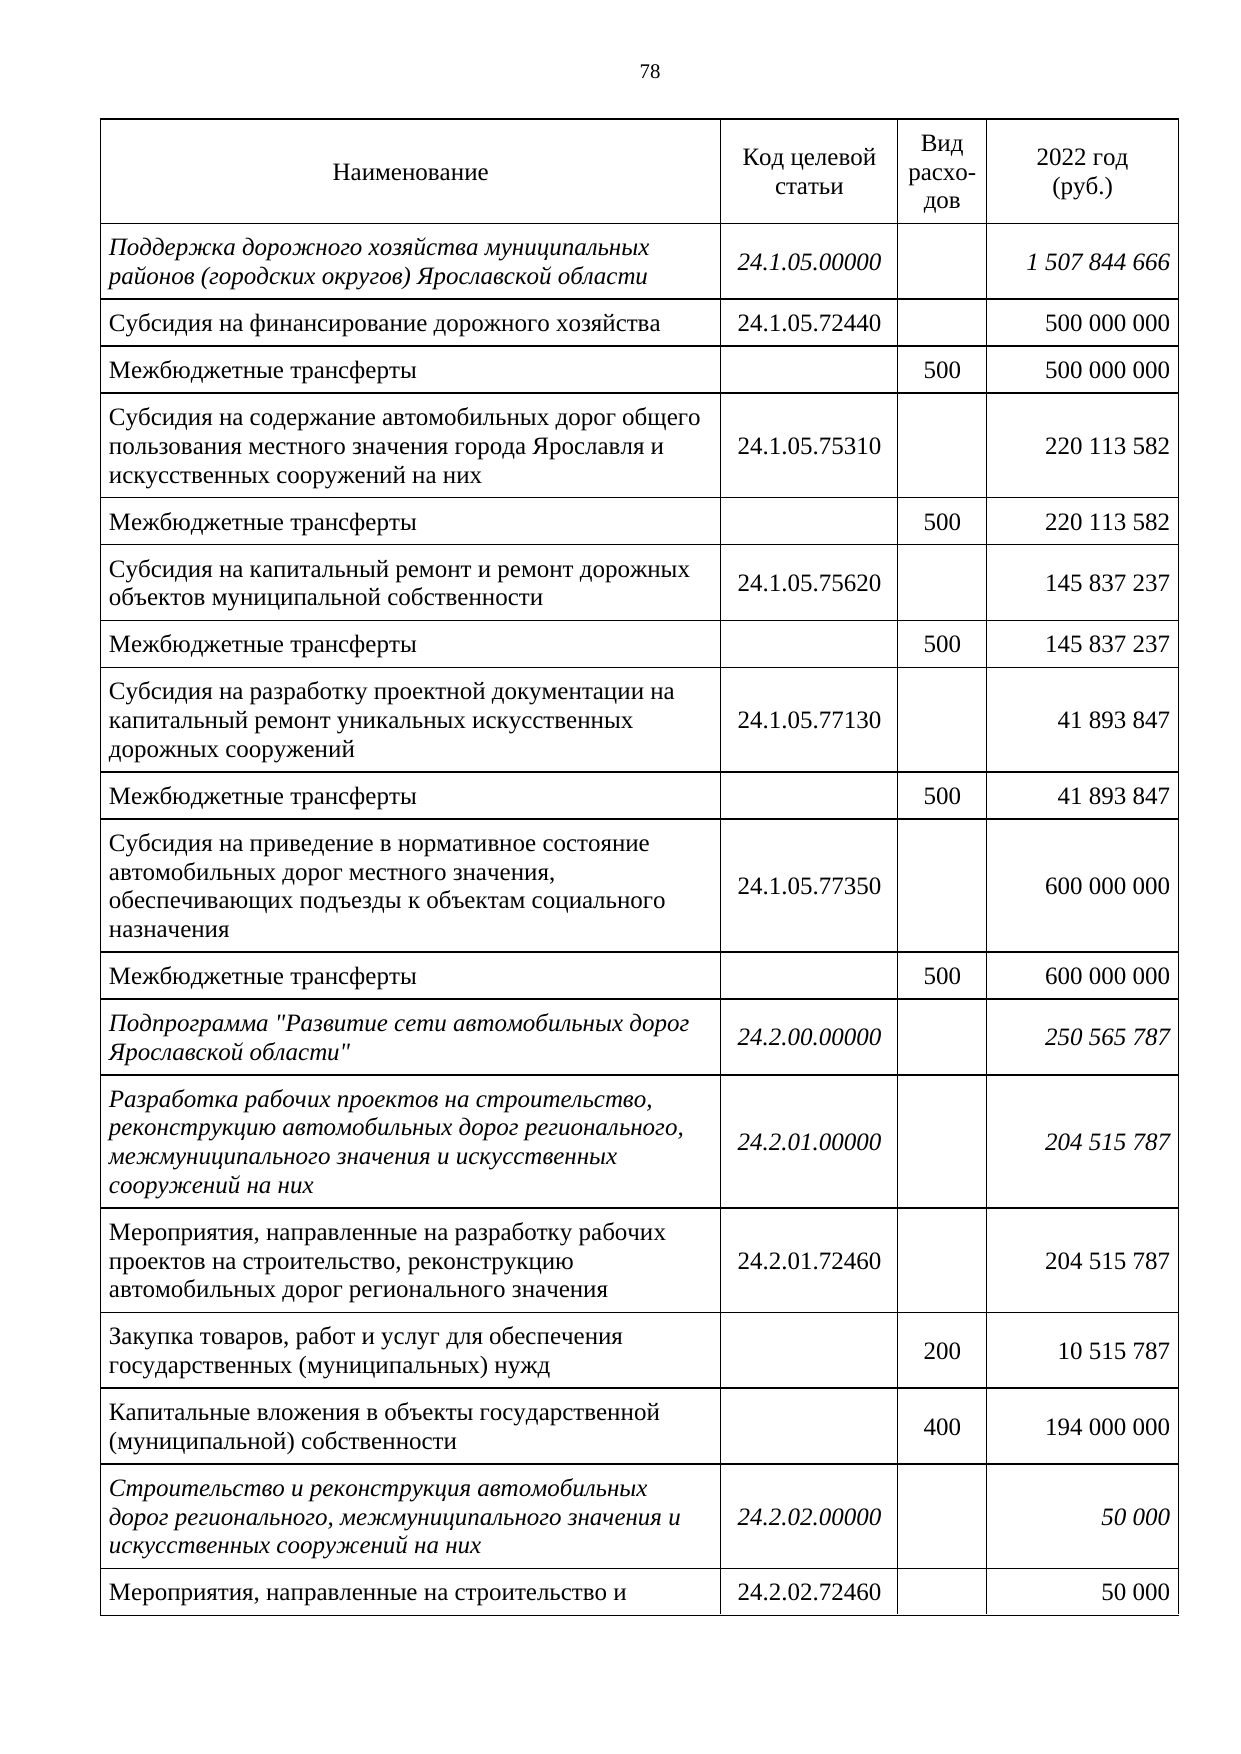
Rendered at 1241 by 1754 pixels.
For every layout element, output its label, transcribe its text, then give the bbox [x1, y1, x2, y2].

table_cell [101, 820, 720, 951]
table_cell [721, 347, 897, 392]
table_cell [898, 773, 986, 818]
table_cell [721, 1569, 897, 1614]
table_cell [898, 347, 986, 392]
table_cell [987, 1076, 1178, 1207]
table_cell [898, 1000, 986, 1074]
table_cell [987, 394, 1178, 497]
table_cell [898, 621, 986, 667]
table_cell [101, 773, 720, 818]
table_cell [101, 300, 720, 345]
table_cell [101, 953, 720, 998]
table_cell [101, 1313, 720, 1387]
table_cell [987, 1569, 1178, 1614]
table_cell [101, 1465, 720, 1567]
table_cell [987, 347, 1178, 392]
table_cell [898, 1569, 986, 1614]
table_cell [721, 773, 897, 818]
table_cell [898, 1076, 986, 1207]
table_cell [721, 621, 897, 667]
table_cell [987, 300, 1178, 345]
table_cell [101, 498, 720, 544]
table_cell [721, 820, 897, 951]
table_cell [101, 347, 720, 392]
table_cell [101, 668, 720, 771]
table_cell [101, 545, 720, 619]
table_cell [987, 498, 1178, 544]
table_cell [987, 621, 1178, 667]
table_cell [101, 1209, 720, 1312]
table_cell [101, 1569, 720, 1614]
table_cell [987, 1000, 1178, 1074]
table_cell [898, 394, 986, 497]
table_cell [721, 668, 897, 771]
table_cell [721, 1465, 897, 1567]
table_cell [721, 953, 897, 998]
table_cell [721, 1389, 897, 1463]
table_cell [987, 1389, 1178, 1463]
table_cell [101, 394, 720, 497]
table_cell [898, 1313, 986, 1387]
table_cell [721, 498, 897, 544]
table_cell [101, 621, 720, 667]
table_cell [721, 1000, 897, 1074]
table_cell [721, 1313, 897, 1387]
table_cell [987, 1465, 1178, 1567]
table_header Код целевой статьи [721, 120, 897, 223]
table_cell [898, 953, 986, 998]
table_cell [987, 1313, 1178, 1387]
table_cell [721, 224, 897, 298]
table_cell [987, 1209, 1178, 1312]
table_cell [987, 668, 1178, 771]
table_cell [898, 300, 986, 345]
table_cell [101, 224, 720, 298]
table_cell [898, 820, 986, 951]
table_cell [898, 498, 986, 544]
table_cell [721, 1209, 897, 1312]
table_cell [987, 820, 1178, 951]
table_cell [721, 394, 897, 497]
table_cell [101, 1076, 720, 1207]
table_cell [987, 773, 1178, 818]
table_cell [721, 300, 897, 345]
table_header Наименование [101, 120, 720, 223]
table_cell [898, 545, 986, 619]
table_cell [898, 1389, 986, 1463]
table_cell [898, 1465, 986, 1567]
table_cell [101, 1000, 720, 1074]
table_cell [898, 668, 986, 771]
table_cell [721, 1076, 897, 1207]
table_header 2022 год (руб.) [987, 120, 1178, 223]
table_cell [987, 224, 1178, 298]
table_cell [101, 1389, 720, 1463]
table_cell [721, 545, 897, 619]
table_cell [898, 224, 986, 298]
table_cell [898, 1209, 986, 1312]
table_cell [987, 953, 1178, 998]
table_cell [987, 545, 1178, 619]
table_header Вид расхо-дов [898, 120, 986, 223]
